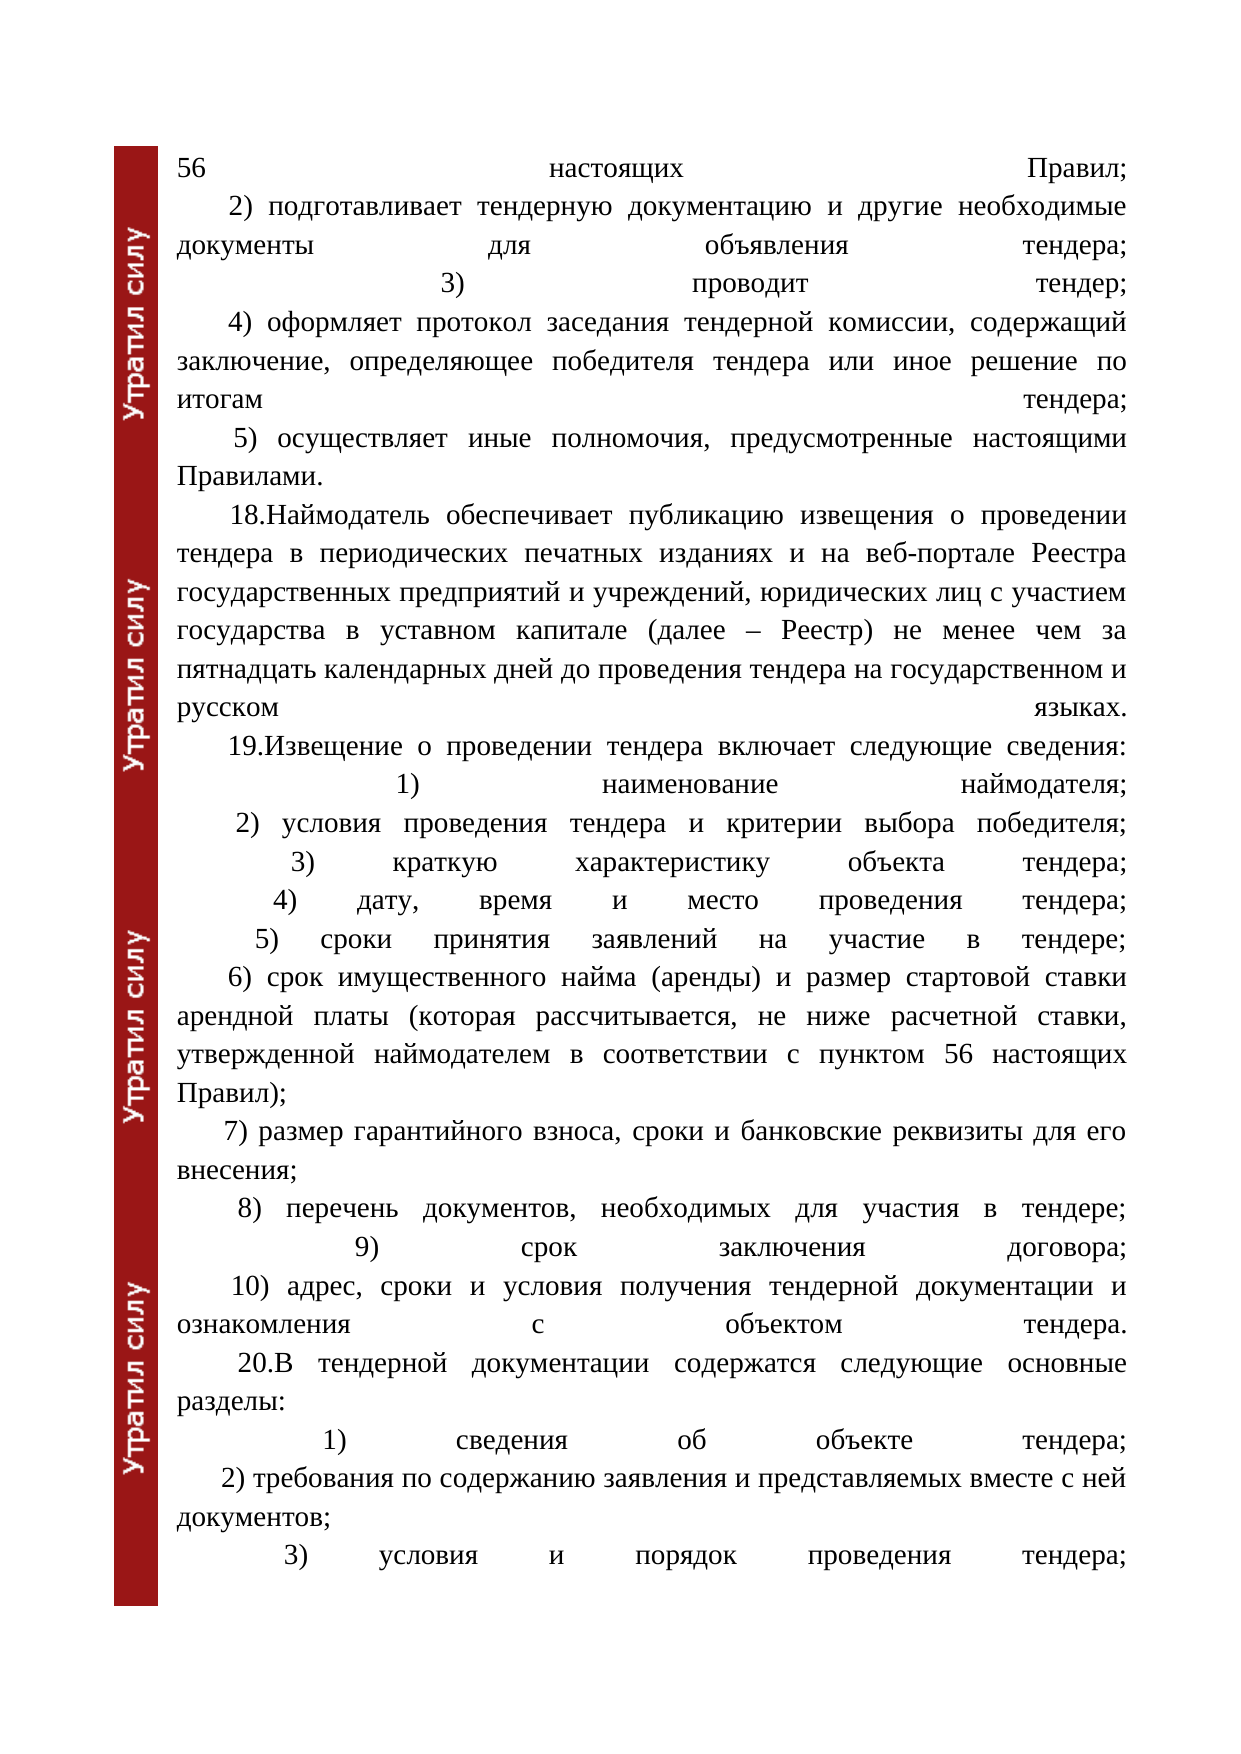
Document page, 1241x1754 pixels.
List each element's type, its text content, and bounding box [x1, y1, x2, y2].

picture [114, 146, 158, 150]
picture [114, 1571, 158, 1606]
